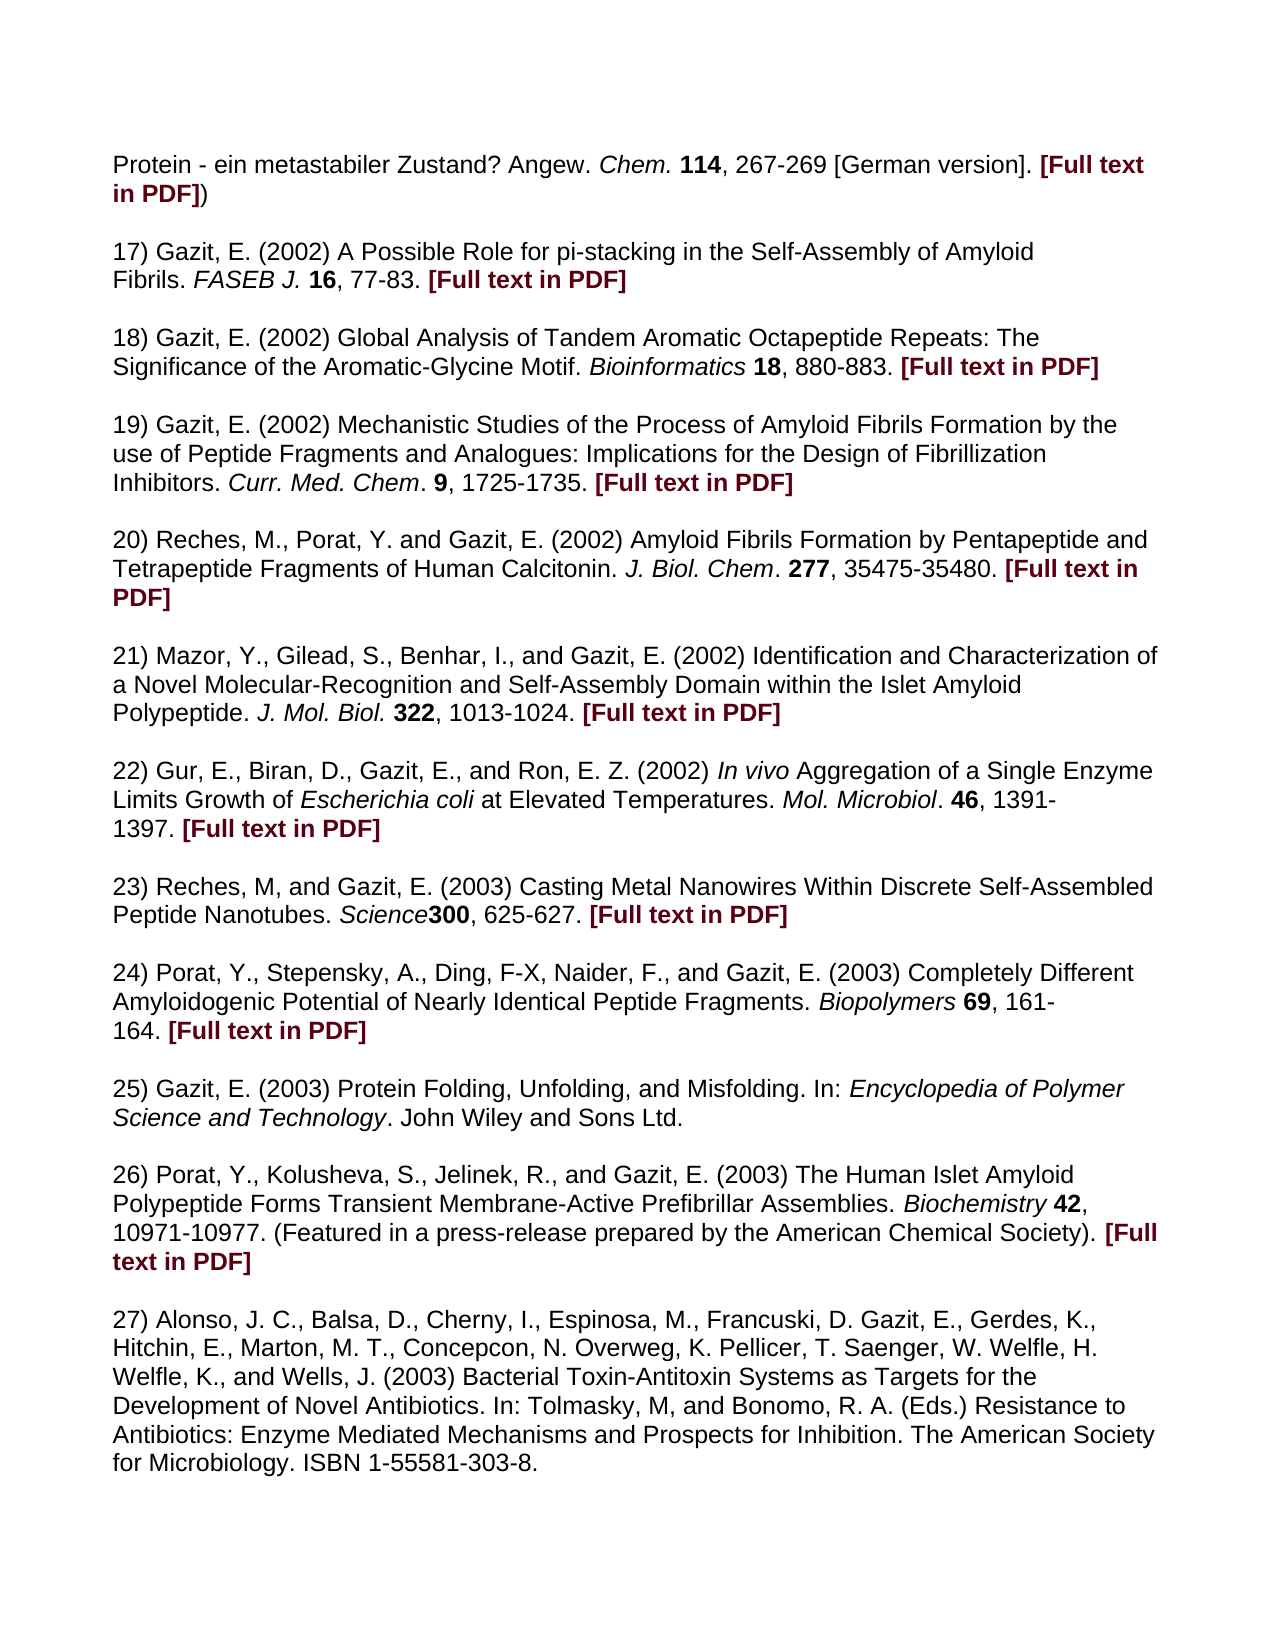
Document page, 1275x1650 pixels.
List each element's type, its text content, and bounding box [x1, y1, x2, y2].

text 17) Gazit, E. (2002) A Possible Role for pi-stacking in the Self-Assembly of Amyloid Fibrils. FASEB J. 16, 77-83. [Full text in PDF] [112, 237, 1162, 294]
text 23) Reches, M, and Gazit, E. (2003) Casting Metal Nanowires Within Discrete Self-Assembled Peptide Nanotubes. Science300, 625-627. [Full text in PDF] [112, 872, 1162, 929]
text 22) Gur, E., Biran, D., Gazit, E., and Ron, E. Z. (2002) In vivo Aggregation of a Single Enzyme Limits Growth of Escherichia coli at Elevated Temperatures. Mol. Microbiol. 46, 1391-1397. [Full text in PDF] [112, 756, 1162, 842]
text 26) Porat, Y., Kolusheva, S., Jelinek, R., and Gazit, E. (2003) The Human Islet Amyloid Polypeptide Forms Transient Membrane-Active Prefibrillar Assemblies. Biochemistry 42, 10971-10977. (Featured in a press-release prepared by the American Chemical Society). [Full text in PDF] [112, 1160, 1162, 1275]
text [112, 150, 1162, 207]
text 20) Reches, M., Porat, Y. and Gazit, E. (2002) Amyloid Fibrils Formation by Pentapeptide and Tetrapeptide Fragments of Human Calcitonin. J. Biol. Chem. 277, 35475-35480. [Full text in PDF] [112, 525, 1162, 612]
text 21) Mazor, Y., Gilead, S., Benhar, I., and Gazit, E. (2002) Identification and Characterization of a Novel Molecular-Recognition and Self-Assembly Domain within the Islet Amyloid Polypeptide. J. Mol. Biol. 322, 1013-1024. [Full text in PDF] [112, 641, 1162, 727]
text 25) Gazit, E. (2003) Protein Folding, Unfolding, and Misfolding. In: Encyclopedia of Polymer Science and Technology. John Wiley and Sons Ltd. [112, 1074, 1162, 1131]
text 19) Gazit, E. (2002) Mechanistic Studies of the Process of Amyloid Fibrils Formation by the use of Peptide Fragments and Analogues: Implications for the Design of Fibrillization Inhibitors. Curr. Med. Chem. 9, 1725-1735. [Full text in PDF] [112, 410, 1162, 496]
text 27) Alonso, J. C., Balsa, D., Cherny, I., Espinosa, M., Francuski, D. Gazit, E., Gerdes, K., Hitchin, E., Marton, M. T., Concepcon, N. Overweg, K. Pellicer, T. Saenger, W. Welfle, H. Welfle, K., and Wells, J. (2003) Bacterial Toxin-Antitoxin Systems as Targets for the Development of Novel Antibiotics. In: Tolmasky, M, and Bonomo, R. A. (Eds.) Resistance to Antibiotics: Enzyme Mediated Mechanisms and Prospects for Inhibition. The American Society for Microbiology. ISBN 1-55581-303-8. [112, 1304, 1162, 1477]
text 24) Porat, Y., Stepensky, A., Ding, F-X, Naider, F., and Gazit, E. (2003) Completely Different Amyloidogenic Potential of Nearly Identical Peptide Fragments. Biopolymers 69, 161-164. [Full text in PDF] [112, 958, 1162, 1044]
text 18) Gazit, E. (2002) Global Analysis of Tandem Aromatic Octapeptide Repeats: The Significance of the Aromatic-Glycine Motif. Bioinformatics 18, 880-883. [Full text in PDF] [112, 323, 1162, 381]
